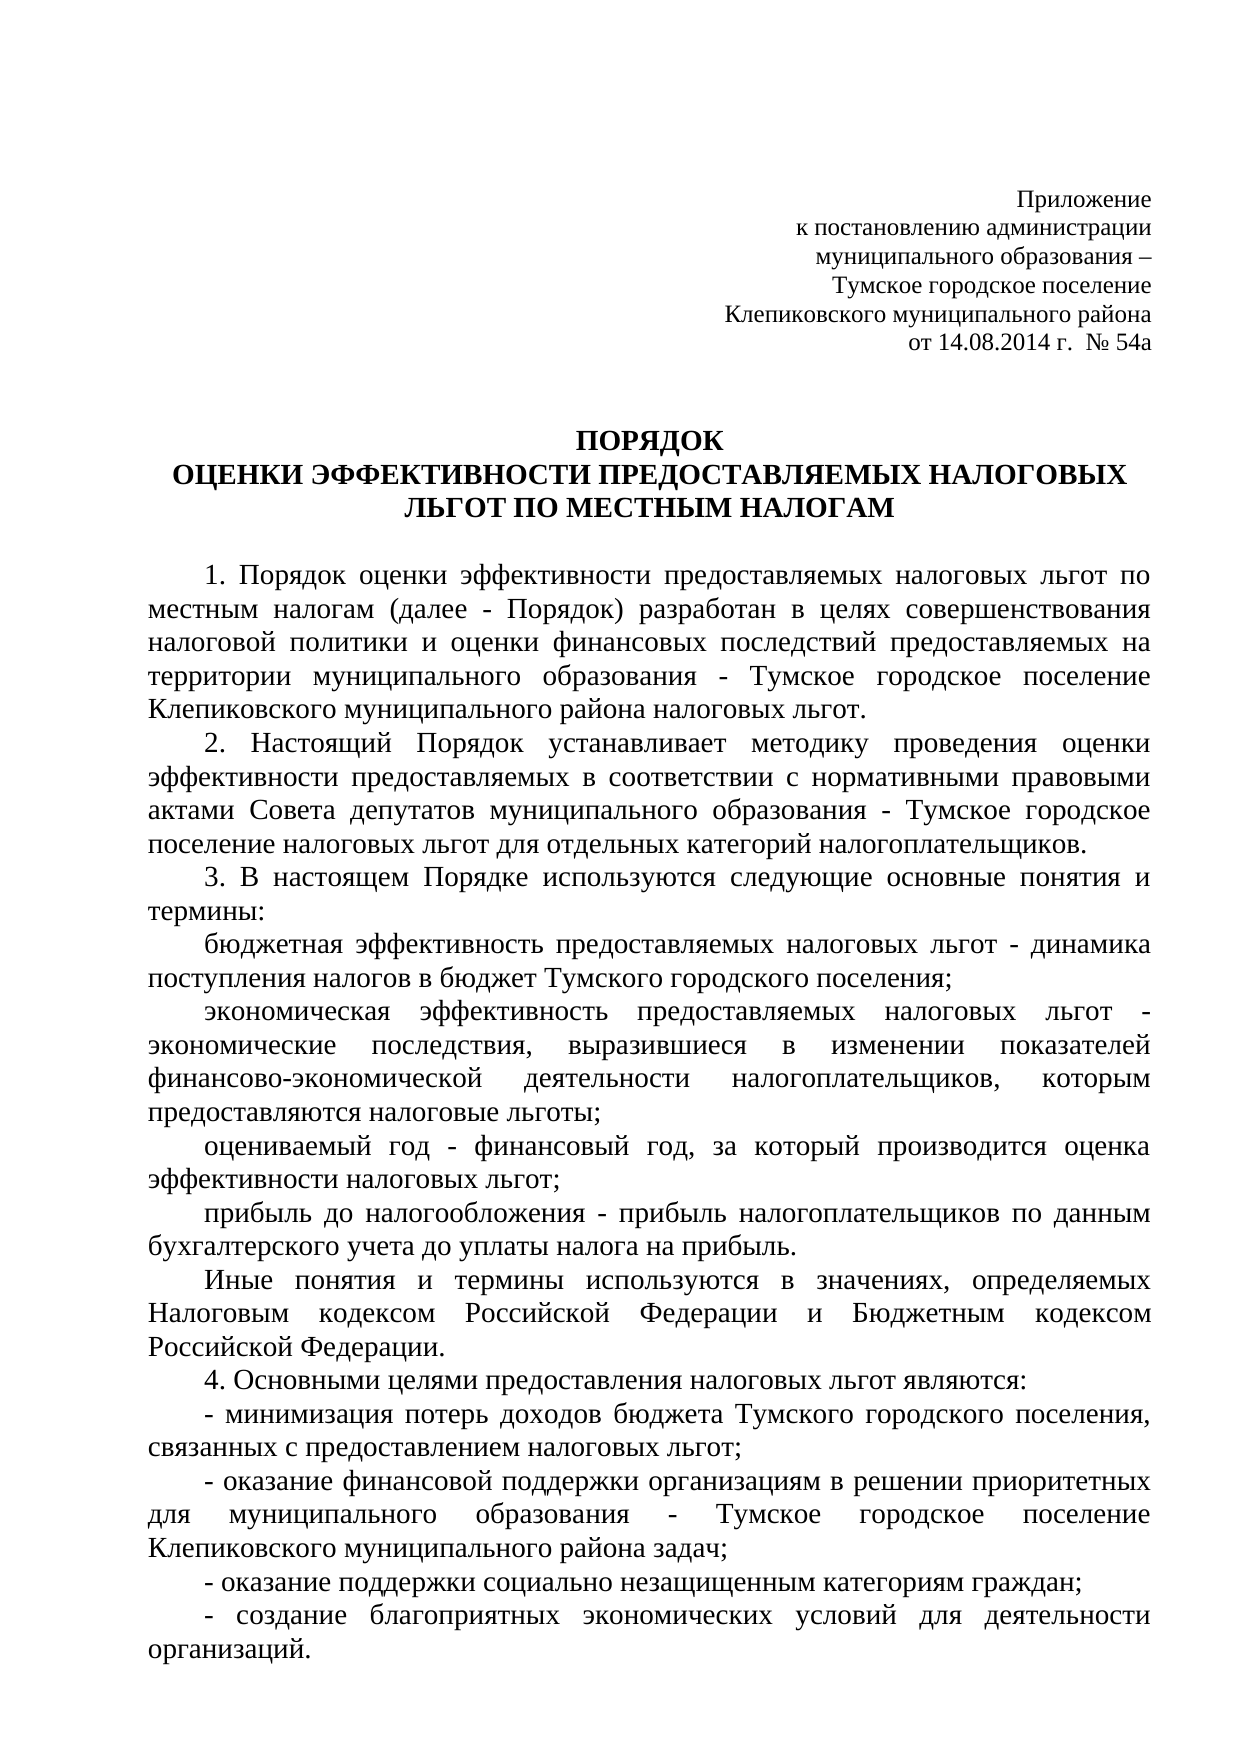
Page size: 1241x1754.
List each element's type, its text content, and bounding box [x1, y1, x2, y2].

text - создание благоприятных экономических условий для деятельности организаций. [148, 1597, 1152, 1664]
text 4. Основными целями предоставления налоговых льгот являются: [148, 1362, 1152, 1396]
text ПОРЯДОК [148, 423, 1152, 457]
text - оказание финансовой поддержки организациям в решении приоритетных для муниципального образования - Тумское городское поселение Клепиковского муниципального района задач; [148, 1463, 1152, 1564]
text от 14.08.2014 г. № 54а [532, 327, 1152, 356]
text бюджетная эффективность предоставляемых налоговых льгот - динамика поступления налогов в бюджет Тумского городского поселения; [148, 926, 1152, 993]
text Приложение [532, 184, 1152, 212]
text - минимизация потерь доходов бюджета Тумского городского поселения, связанных с предоставлением налоговых льгот; [148, 1396, 1152, 1463]
text к постановлению администрации [532, 212, 1152, 241]
text Тумское городское поселение [532, 270, 1152, 299]
text 1. Порядок оценки эффективности предоставляемых налоговых льгот по местным налогам (далее - Порядок) разработан в целях совершенствования налоговой политики и оценки финансовых последствий предоставляемых на территории муниципального образования - Тумское городское поселение Клепиковского муниципального района налоговых льгот. [148, 557, 1152, 725]
text - оказание поддержки социально незащищенным категориям граждан; [148, 1564, 1152, 1597]
text ЛЬГОТ ПО МЕСТНЫМ НАЛОГАМ [148, 490, 1152, 524]
text прибыль до налогообложения - прибыль налогоплательщиков по данным бухгалтерского учета до уплаты налога на прибыль. [148, 1195, 1152, 1262]
text 2. Настоящий Порядок устанавливает методику проведения оценки эффективности предоставляемых в соответствии с нормативными правовыми актами Совета депутатов муниципального образования - Тумское городское поселение налоговых льгот для отдельных категорий налогоплательщиков. [148, 725, 1152, 859]
text 3. В настоящем Порядке используются следующие основные понятия и термины: [148, 859, 1152, 926]
text ОЦЕНКИ ЭФФЕКТИВНОСТИ ПРЕДОСТАВЛЯЕМЫХ НАЛОГОВЫХ [148, 457, 1152, 490]
text Иные понятия и термины используются в значениях, определяемых Налоговым кодексом Российской Федерации и Бюджетным кодексом Российской Федерации. [148, 1262, 1152, 1362]
text муниципального образования – [532, 241, 1152, 270]
text экономическая эффективность предоставляемых налоговых льгот - экономические последствия, выразившиеся в изменении показателей финансово-экономической деятельности налогоплательщиков, которым предоставляются налоговые льготы; [148, 993, 1152, 1128]
text оцениваемый год - финансовый год, за который производится оценка эффективности налоговых льгот; [148, 1128, 1152, 1195]
text Клепиковского муниципального района [532, 299, 1152, 327]
